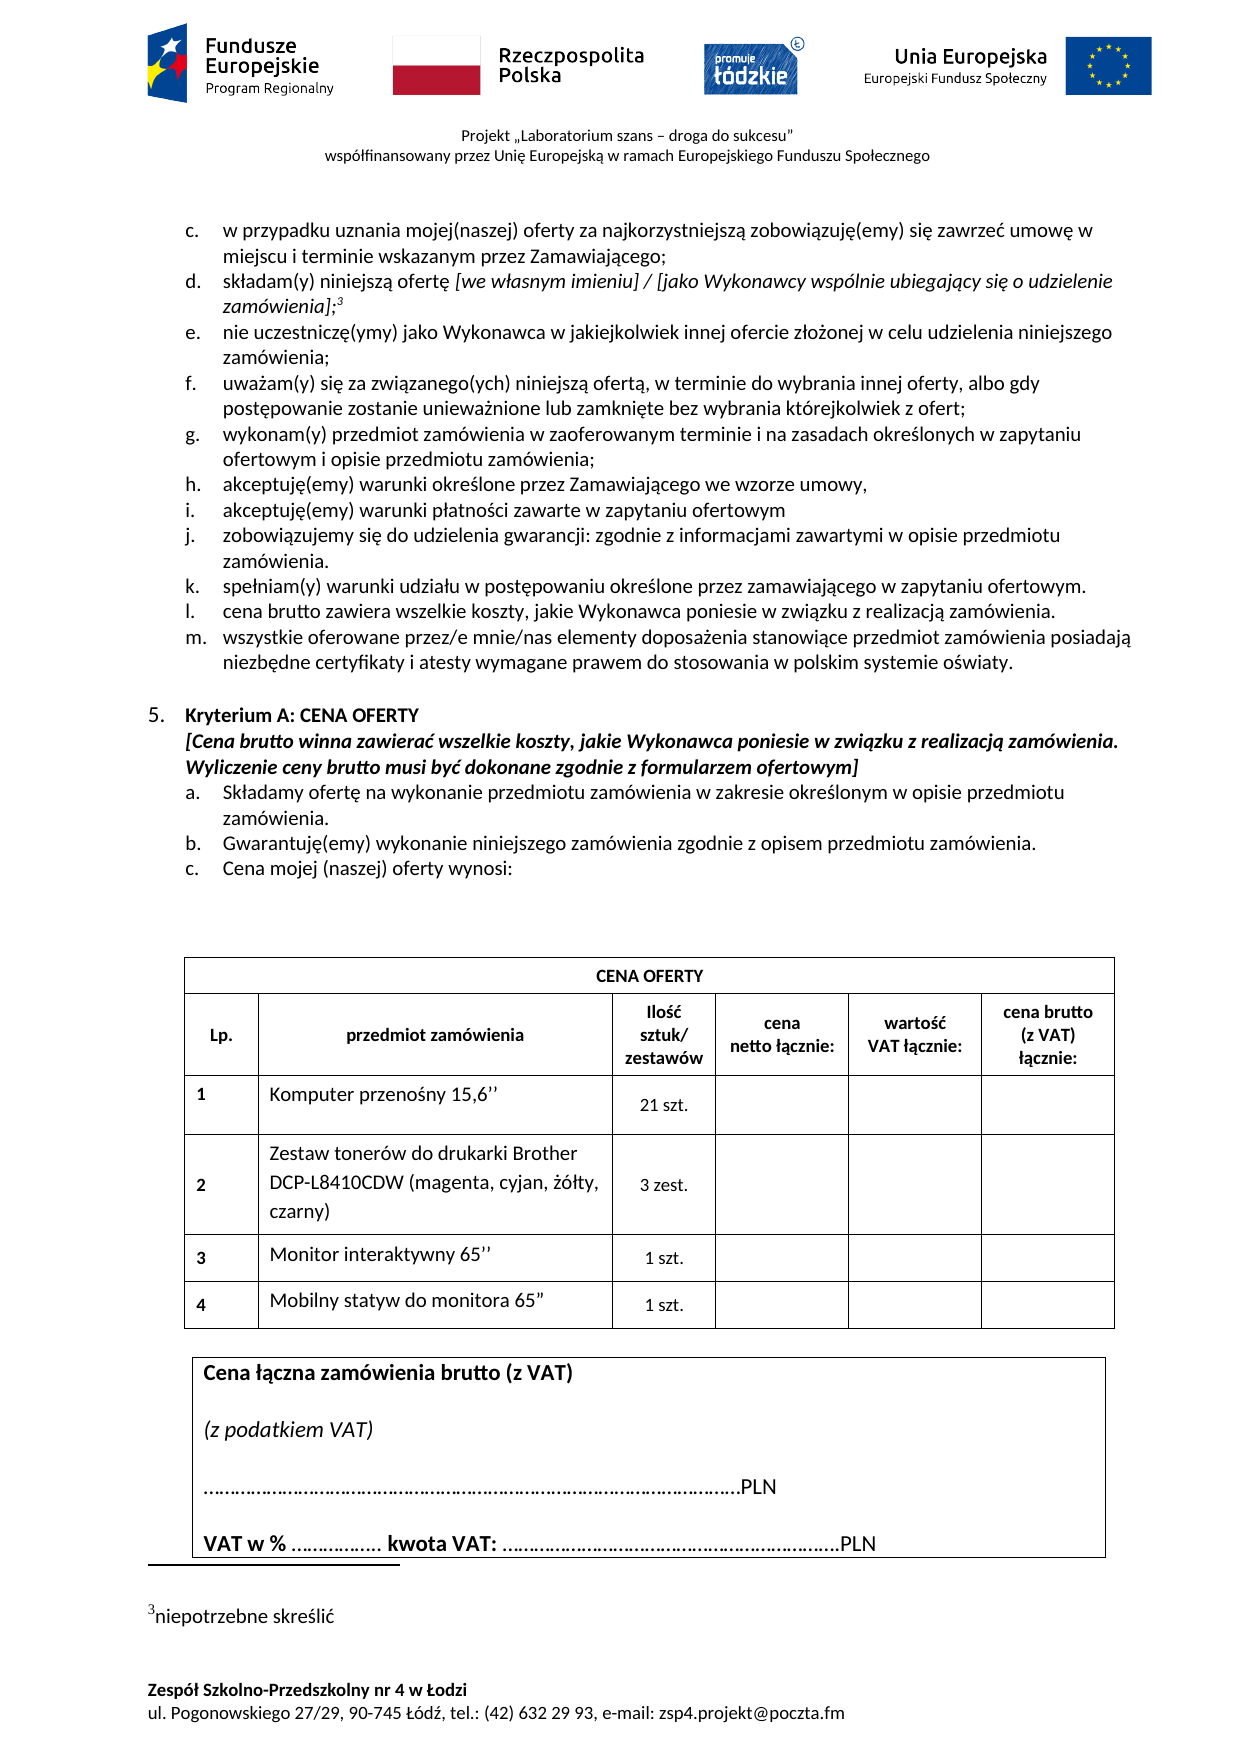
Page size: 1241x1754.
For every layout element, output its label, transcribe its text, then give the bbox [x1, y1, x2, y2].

table_cell 3 zest. [613, 1135, 715, 1234]
table_header CENA OFERTY [185, 958, 1114, 993]
list uważam(y) się za związanego(ych) niniejszą ofertą, w terminie do wybrania innej oferty, albo gdy postępowanie zostanie unieważnione lub zamknięte bez wybrania którejkolwiek z ofert; [185, 370, 1152, 421]
list wszystkie oferowane przez/e mnie/nas elementy doposażenia stanowiące przedmiot zamówienia posiadają niezbędne certyfikaty i atesty wymagane prawem do stosowania w polskim systemie oświaty. [185, 624, 1152, 675]
list akceptuję(emy) warunki określone przez Zamawiającego we wzorze umowy, [185, 472, 1152, 497]
table_cell Mobilny statyw do monitora 65” [259, 1282, 612, 1328]
table_cell 2 [185, 1135, 258, 1234]
table_cell 1 [185, 1076, 258, 1133]
list Składamy ofertę na wykonanie przedmiotu zamówienia w zakresie określonym w opisie przedmiotu zamówienia. [185, 779, 1152, 830]
table_cell 21 szt. [613, 1076, 715, 1133]
table_cell Zestaw tonerów do drukarki Brother DCP-L8410CDW (magenta, cyjan, żółty, czarny) [259, 1135, 612, 1234]
table_cell Lp. [185, 994, 258, 1075]
list spełniam(y) warunki udziału w postępowaniu określone przez zamawiającego w zapytaniu ofertowym. [185, 573, 1152, 599]
table_cell wartość VAT łącznie: [849, 994, 981, 1075]
list wykonam(y) przedmiot zamówienia w zaoferowanym terminie i na zasadach określonych w zapytaniu ofertowym i opisie przedmiotu zamówienia; [185, 421, 1152, 472]
table_cell [982, 1282, 1114, 1328]
table_cell [982, 1235, 1114, 1281]
table_cell [849, 1135, 981, 1234]
table_cell 3 [185, 1235, 258, 1281]
table_cell [716, 1076, 848, 1133]
table_cell Monitor interaktywny 65’’ [259, 1235, 612, 1281]
table_cell cena brutto (z VAT) łącznie: [982, 994, 1114, 1075]
table_cell cena netto łącznie: [716, 994, 848, 1075]
table_cell [982, 1135, 1114, 1234]
table_cell 1 szt. [613, 1235, 715, 1281]
table_cell [849, 1282, 981, 1328]
list akceptuję(emy) warunki płatności zawarte w zapytaniu ofertowym [185, 497, 1152, 522]
table_cell [982, 1076, 1114, 1133]
table_cell [716, 1282, 848, 1328]
table_cell 4 [185, 1282, 258, 1328]
list Kryterium A: CENA OFERTY [148, 700, 1152, 728]
text [Cena brutto winna zawierać wszelkie koszty, jakie Wykonawca poniesie w związku z realizacją zamówienia. Wyliczenie ceny brutto musi być dokonane zgodnie z formularzem ofertowym] [185, 728, 1152, 779]
table_cell [849, 1076, 981, 1133]
table_cell [849, 1235, 981, 1281]
table_cell 1 szt. [613, 1282, 715, 1328]
list Cena mojej (naszej) oferty wynosi: [185, 856, 1152, 881]
list w przypadku uznania mojej(naszej) oferty za najkorzystniejszą zobowiązuję(emy) się zawrzeć umowę w miejscu i terminie wskazanym przez Zamawiającego; [185, 217, 1152, 268]
list Gwarantuję(emy) wykonanie niniejszego zamówienia zgodnie z opisem przedmiotu zamówienia. [185, 830, 1152, 856]
list składam(y) niniejszą ofertę [we własnym imieniu] / [jako Wykonawcy wspólnie ubiegający się o udzielenie zamówienia]; [185, 268, 1152, 319]
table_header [193, 1358, 1105, 1557]
table_cell przedmiot zamówienia [259, 994, 612, 1075]
list cena brutto zawiera wszelkie koszty, jakie Wykonawca poniesie w związku z realizacją zamówienia. [185, 599, 1152, 624]
table_cell [716, 1135, 848, 1234]
picture [147, 23, 1152, 103]
table_cell [716, 1235, 848, 1281]
list nie uczestniczę(ymy) jako Wykonawca w jakiejkolwiek innej ofercie złożonej w celu udzielenia niniejszego zamówienia; [185, 319, 1152, 370]
list zobowiązujemy się do udzielenia gwarancji: zgodnie z informacjami zawartymi w opisie przedmiotu zamówienia. [185, 522, 1152, 573]
table_cell Ilość sztuk/ zestawów [613, 994, 715, 1075]
table_cell Komputer przenośny 15,6’’ [259, 1076, 612, 1133]
